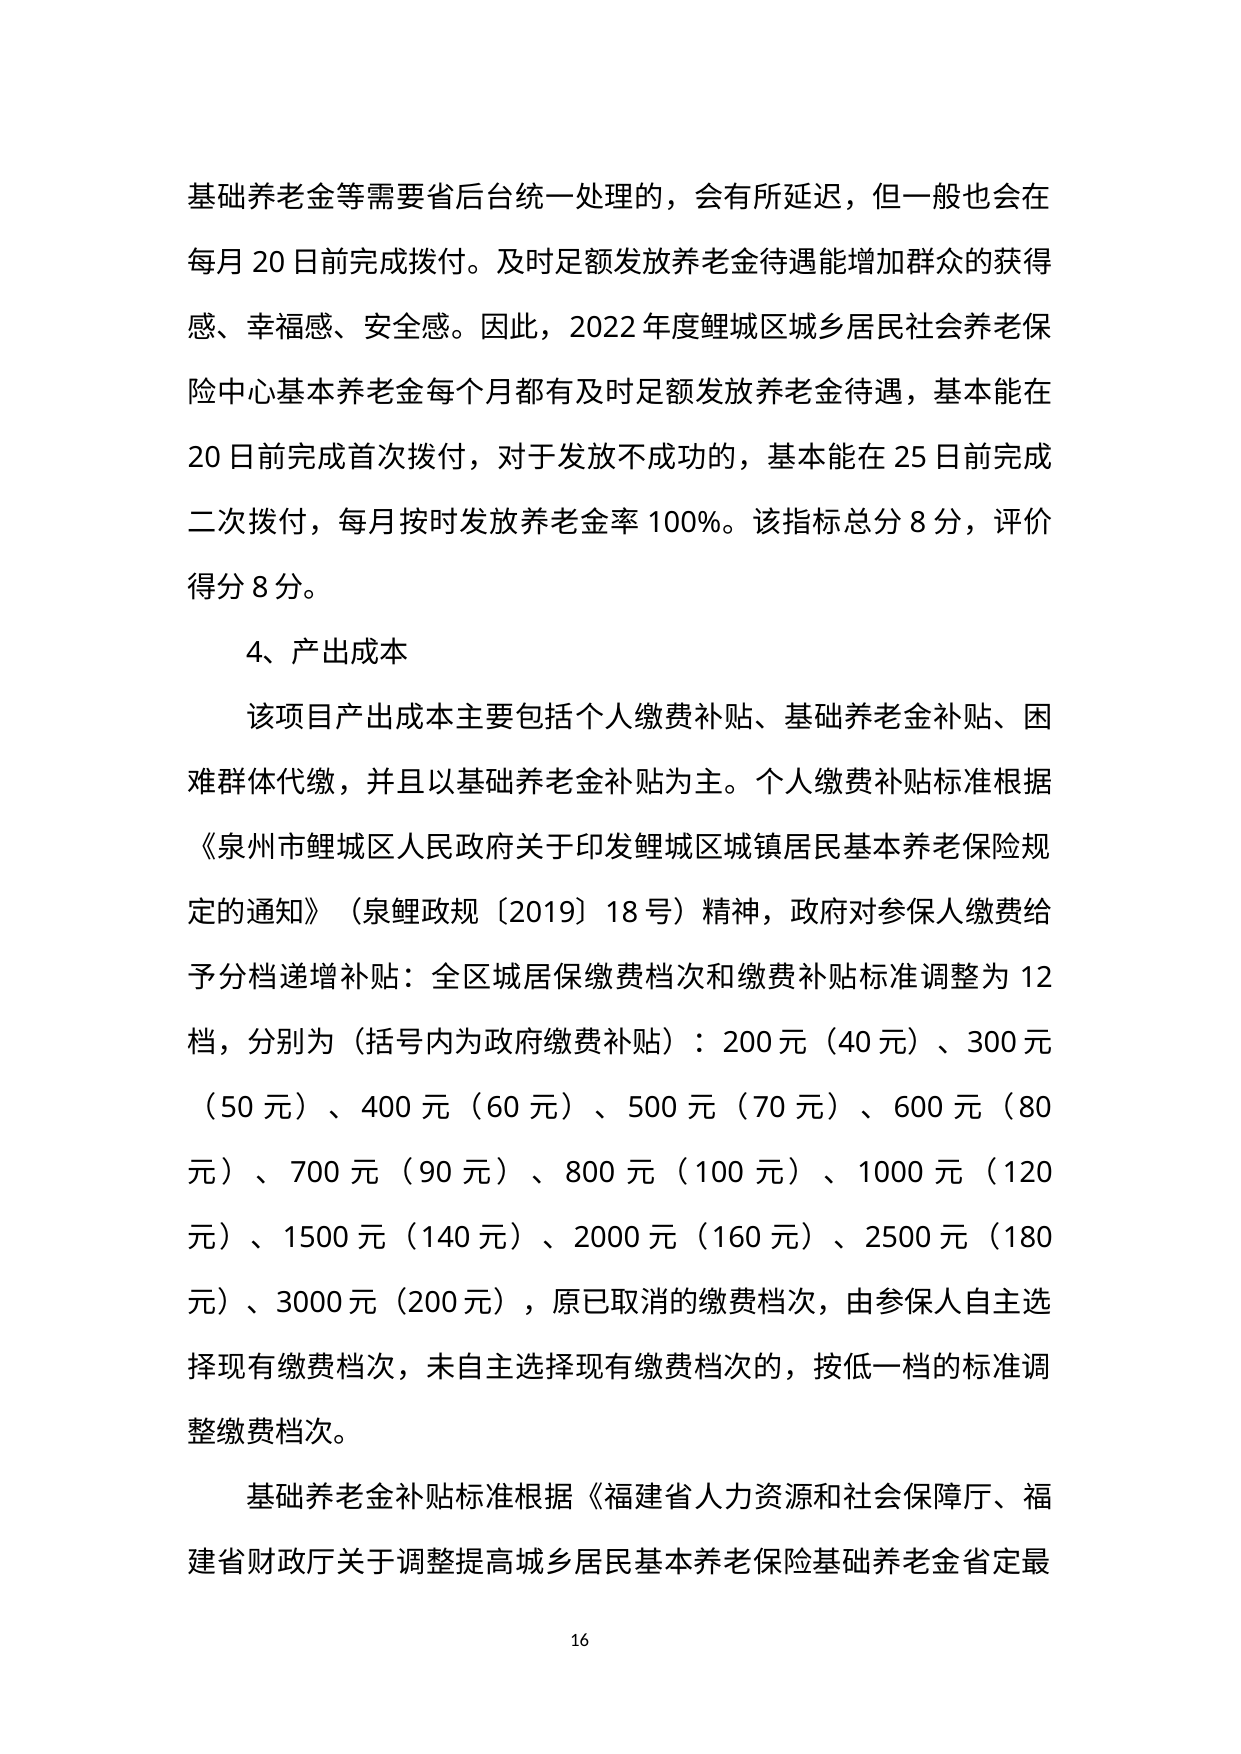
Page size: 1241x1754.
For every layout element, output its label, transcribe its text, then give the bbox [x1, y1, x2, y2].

text 该项目产出成本主要包括个人缴费补贴、基础养老金补贴、困难群体代缴，并且以基础养老金补贴为主。个人缴费补贴标准根据《泉州市鲤城区人民政府关于印发鲤城区城镇居民基本养老保险规定的通知》（泉鲤政规〔2019〕18号）精神，政府对参保人缴费给予分档递增补贴：全区城居保缴费档次和缴费补贴标准调整为12档，分别为（括号内为政府缴费补贴）：200元（40元）、300元（50元）、400元（60元）、500元（70元）、600元（80元）、700元（90元）、800元（100元）、1000元（120元）、1500元（140元）、2000元（160元）、2500元（180元）、3000元（200元），原已取消的缴费档次，由参保人自主选择现有缴费档次，未自主选择现有缴费档次的，按低一档的标准调整缴费档次。 [187, 682, 1053, 1462]
text 4、产出成本 [187, 617, 1053, 682]
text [187, 162, 1053, 617]
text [187, 1462, 1053, 1592]
